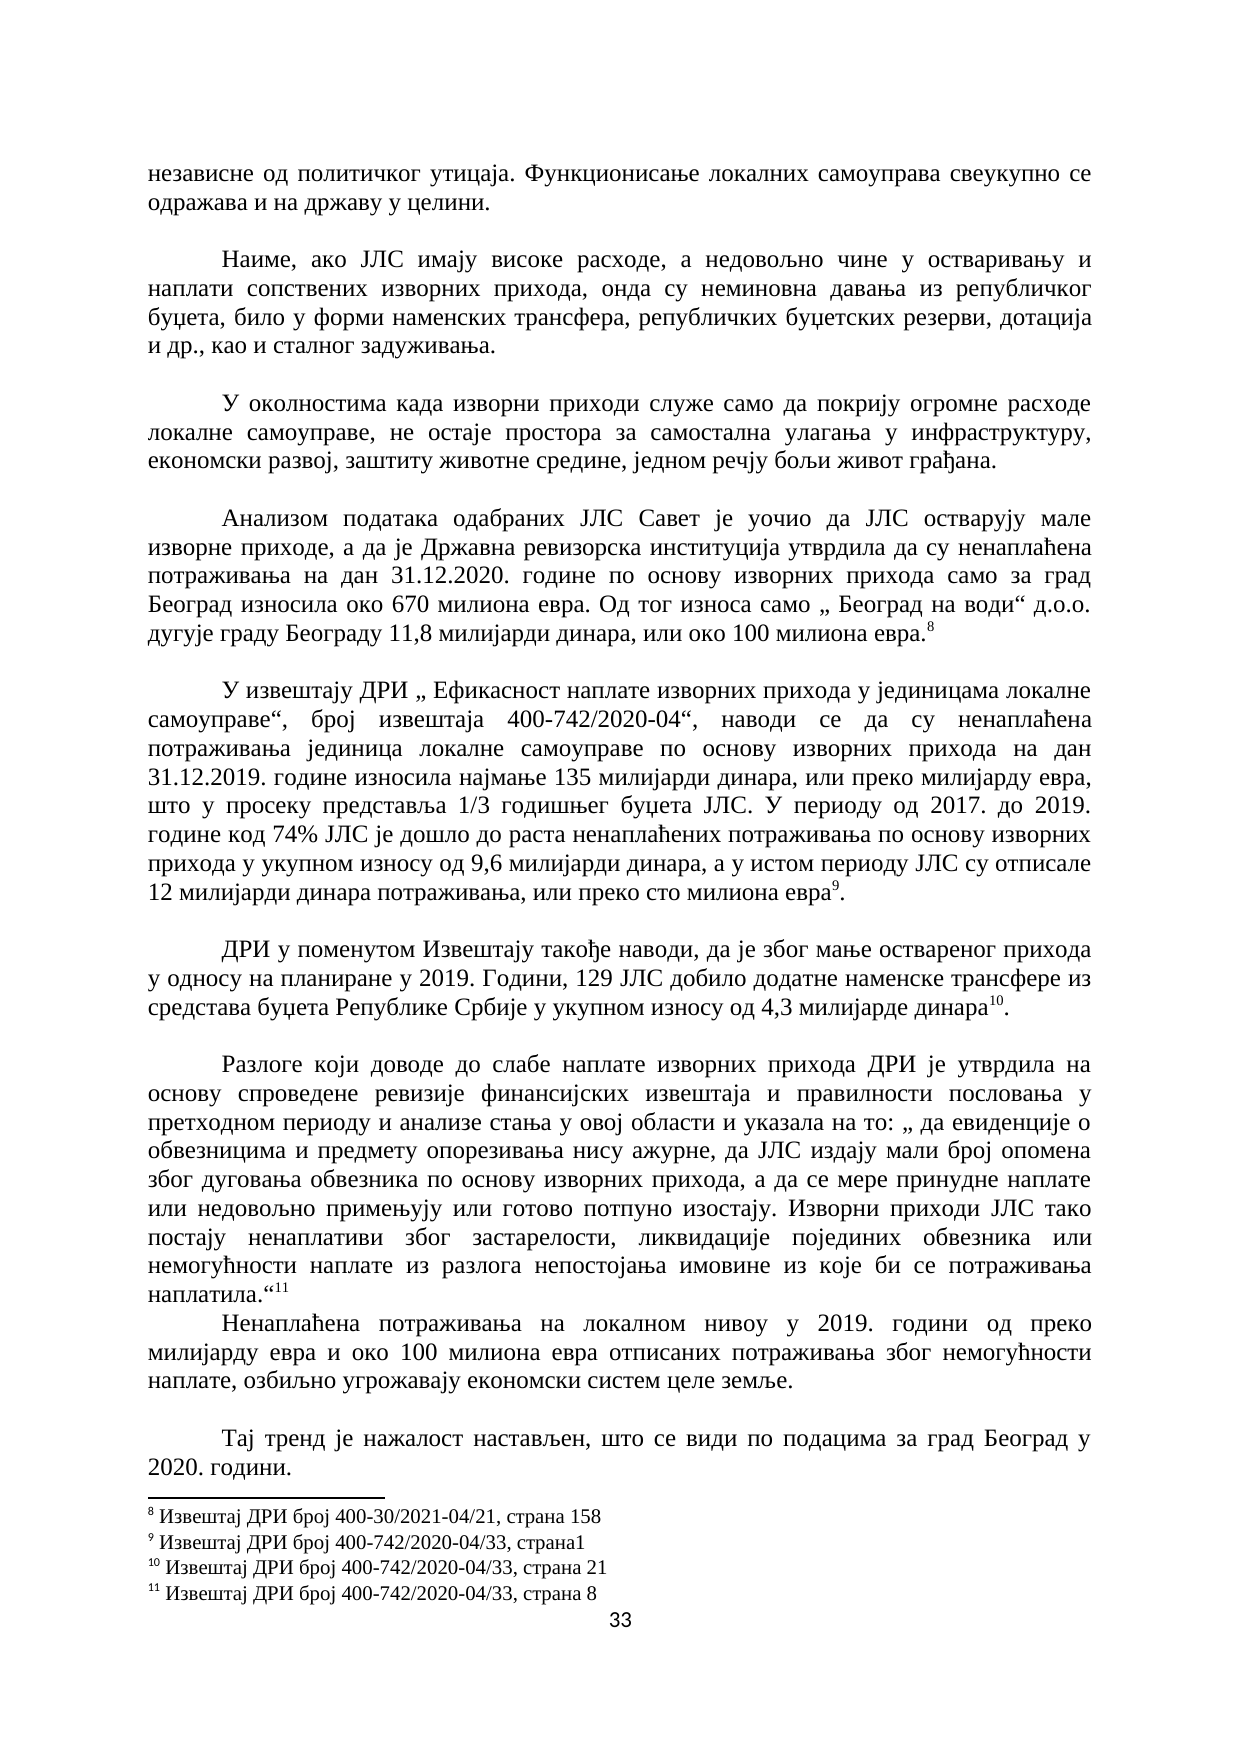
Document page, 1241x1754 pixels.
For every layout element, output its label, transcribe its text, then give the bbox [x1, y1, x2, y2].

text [148, 158, 1093, 215]
text Анализом података одабраних ЈЛС Савет је уочио да ЈЛС остварују мале изворне приходе, а да је Државна ревизорска институција утврдила да су ненаплаћена потраживања на дан 31.12.2020. године по основу изворних прихода само за град Београд износила око 670 милиона евра. Од тог износа само „ Београд на води“ д.о.о. дугује граду Београду 11,8 милијарди динара, или око 100 милиона евра. [148, 503, 1093, 647]
text Разлоге који доводе до слабе наплате изворних прихода ДРИ је утврдила на основу спроведене ревизије финансијских извештаја и правилности пословања у претходном периоду и анализе стања у овој области и указала на то: „ да евиденције о обвезницима и предмету опорезивања нису ажурне, да ЈЛС издају мали број опомена због дуговања обвезника по основу изворних прихода, а да се мере принудне наплате или недовољно примењују или готово потпуно изостају. Изворни приходи ЈЛС тако постају ненаплативи због застарелости, ликвидације појединих обвезника или немогућности наплате из разлога непостојања имовине из које би се потраживања наплатила.“ [148, 1049, 1093, 1308]
text Ненаплаћена потраживања на локалном нивоу у 2019. години од преко милијарду евра и око 100 милиона евра отписаних потраживања због немогућности наплате, озбиљно угрожавају економски систем целе земље. [148, 1308, 1093, 1394]
text У извештају ДРИ „ Ефикасност наплате изворних прихода у јединицама локалне самоуправе“, број извештаја 400-742/2020-04“, наводи се да су ненаплаћена потраживања јединица локалне самоуправе по основу изворних прихода на дан 31.12.2019. године износила најмање 135 милијарди динара, или преко милијарду евра, што у просеку представља 1/3 годишњег буџета ЈЛС. У периоду од 2017. до 2019. године код 74% ЈЛС је дошло до раста ненаплаћених потраживања по основу изворних прихода у укупном износу од 9,6 милијарди динара, а у истом периоду ЈЛС су отписале 12 милијарди динара потраживања, или преко сто милиона евра. [148, 675, 1093, 905]
text ДРИ у поменутом Извештају такође наводи, да је због мање оствареног прихода у односу на планиране у 2019. Години, 129 ЈЛС добило додатне наменске трансфере из средстава буџета Републике Србије у укупном износу од 4,3 милијарде динара. [148, 934, 1093, 1020]
text Наиме, ако ЈЛС имају високе расходе, а недовољно чине у остваривању и наплати сопствених изворних прихода, онда су неминовна давања из републичког буџета, било у форми наменских трансфера, републичких буџетских резерви, дотација и др., као и сталног задуживања. [148, 244, 1093, 359]
text Тај тренд је нажалост настављен, што се види по подацима за град Београд у 2020. години. [148, 1423, 1093, 1480]
text У околностима када изворни приходи служе само да покрију огромне расходе локалне самоуправе, не остаје простора за самостална улагања у инфраструктуру, економски развој, заштиту животне средине, једном речју бољи живот грађана. [148, 388, 1093, 474]
